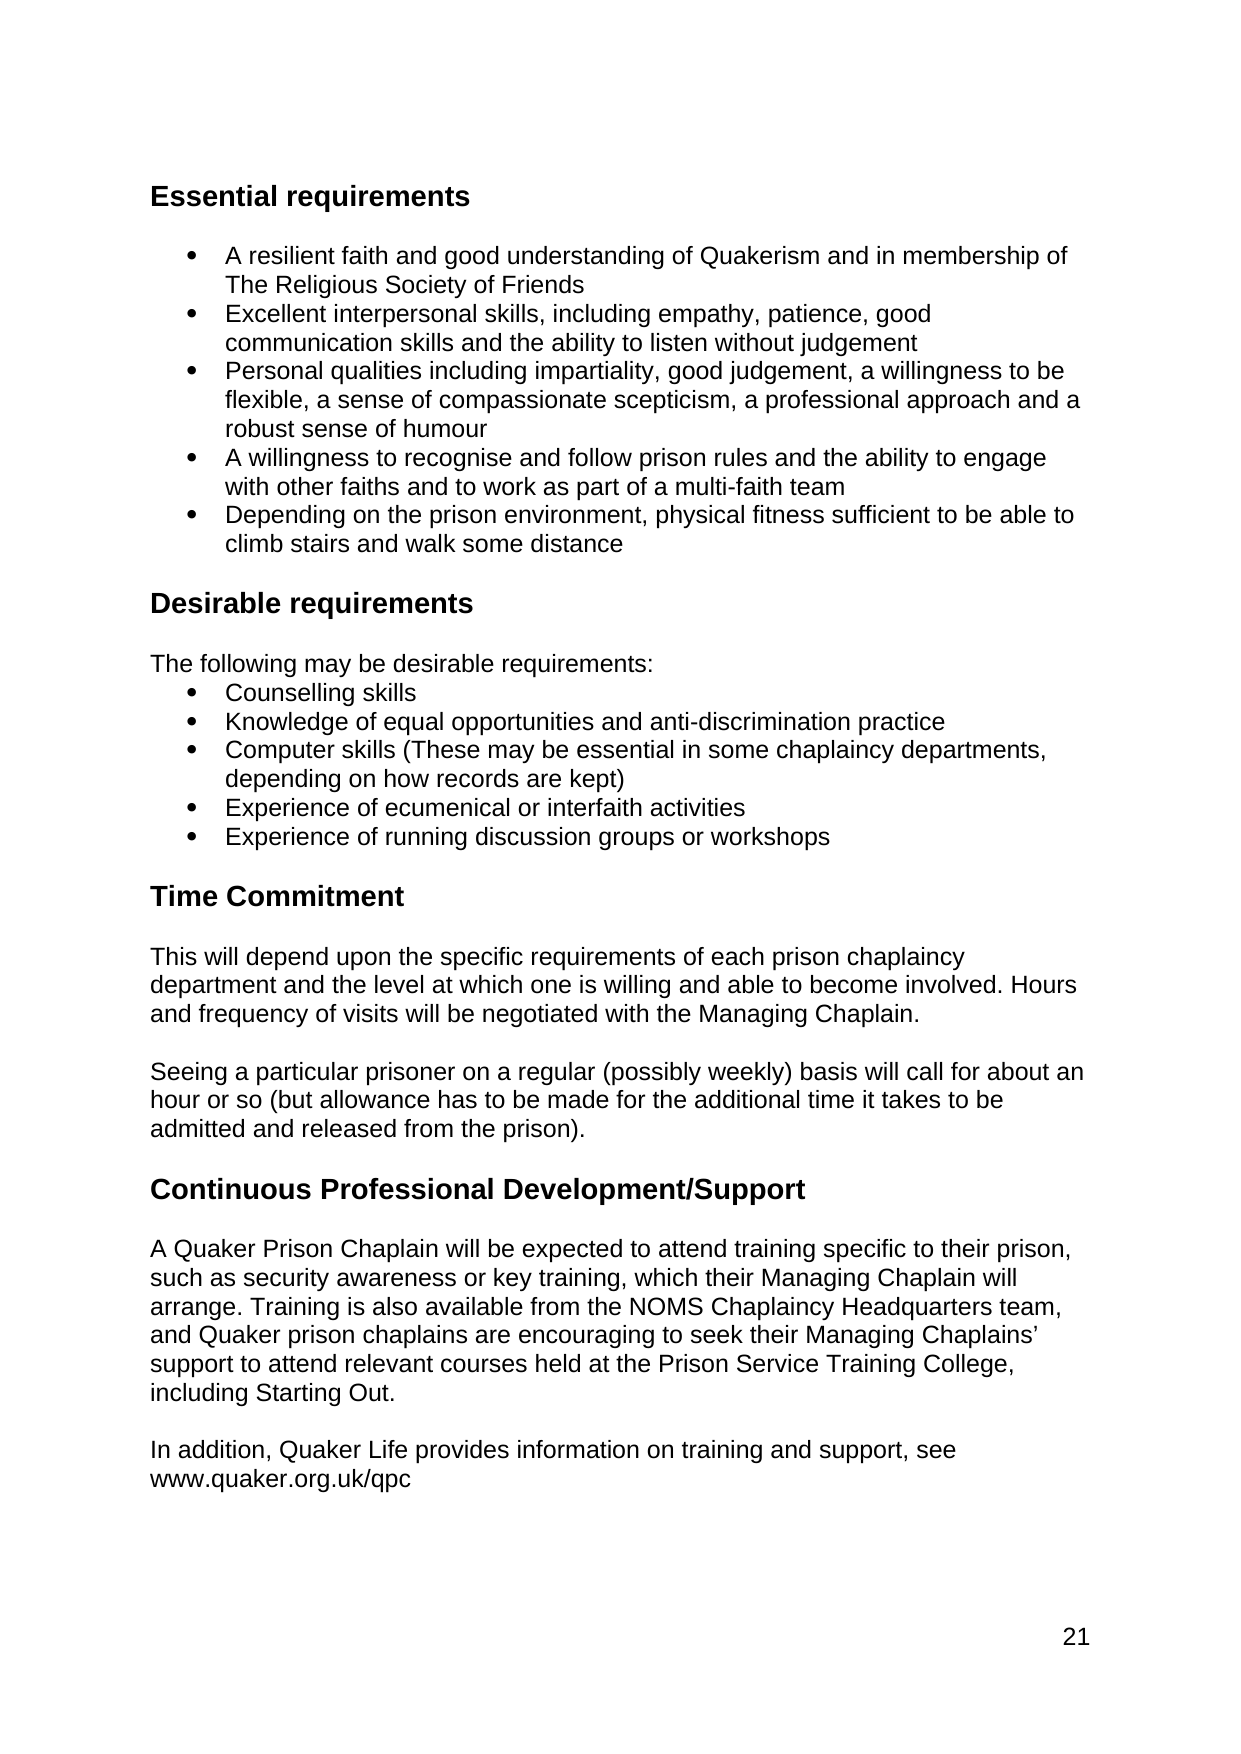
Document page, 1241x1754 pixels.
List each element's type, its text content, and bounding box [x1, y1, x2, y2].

list Counselling skills [187, 678, 1090, 706]
list Excellent interpersonal skills, including empathy, patience, good communication skills and the ability to listen without judgement [187, 299, 1090, 356]
text In addition, Quaker Life provides information on training and support, see www.quaker.org.uk/qpc [150, 1435, 1090, 1493]
list Experience of running discussion groups or workshops [187, 822, 1090, 851]
text This will depend upon the specific requirements of each prison chaplaincy department and the level at which one is willing and able to become involved. Hours and frequency of visits will be negotiated with the Managing Chaplain. [150, 942, 1090, 1028]
text Seeing a particular prisoner on a regular (possibly weekly) basis will call for about an hour or so (but allowance has to be made for the additional time it takes to be admitted and released from the prison). [150, 1057, 1090, 1143]
list Computer skills (These may be essential in some chaplaincy departments, depending on how records are kept) [187, 735, 1090, 793]
list Experience of ecumenical or interfaith activities [187, 793, 1090, 822]
subtitle Essential requirements [150, 179, 1090, 212]
subtitle Continuous Professional Development/Support [150, 1172, 1090, 1205]
list Knowledge of equal opportunities and anti-discrimination practice [187, 706, 1090, 735]
list A willingness to recognise and follow prison rules and the ability to engage with other faiths and to work as part of a multi-faith team [187, 443, 1090, 500]
text The following may be desirable requirements: [150, 649, 1090, 678]
subtitle Desirable requirements [150, 587, 1090, 620]
text A Quaker Prison Chaplain will be expected to attend training specific to their prison, such as security awareness or key training, which their Managing Chaplain will arrange. Training is also available from the NOMS Chaplaincy Headquarters team, and Quaker prison chaplains are encouraging to seek their Managing Chaplains’ support to attend relevant courses held at the Prison Service Training College, including Starting Out. [150, 1234, 1090, 1406]
list A resilient faith and good understanding of Quakerism and in membership of The Religious Society of Friends [187, 241, 1090, 299]
list Personal qualities including impartiality, good judgement, a willingness to be flexible, a sense of compassionate scepticism, a professional approach and a robust sense of humour [187, 356, 1090, 443]
list Depending on the prison environment, physical fitness sufficient to be able to climb stairs and walk some distance [187, 500, 1090, 558]
subtitle Time Commitment [150, 879, 1090, 913]
